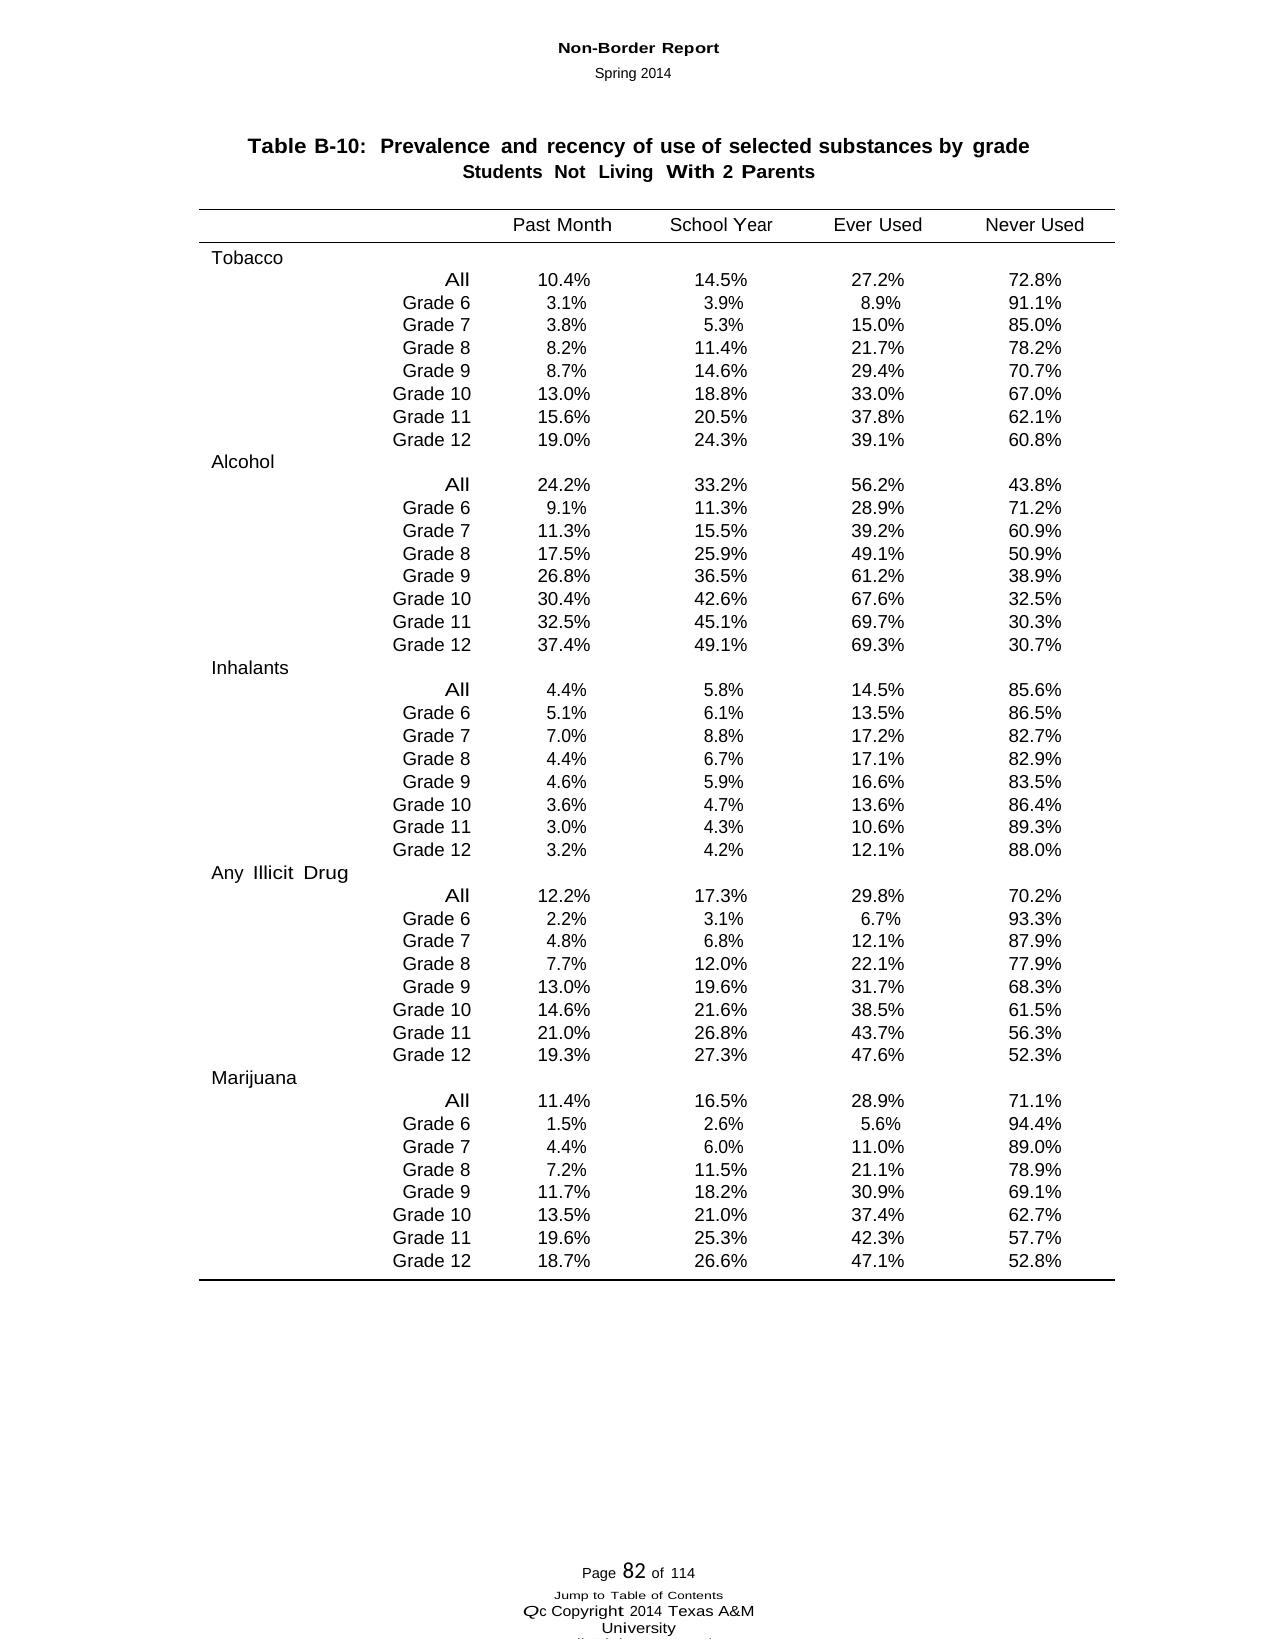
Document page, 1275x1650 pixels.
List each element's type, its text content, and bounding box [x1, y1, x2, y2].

text Table B-10: Prevalence and recency of use of selected substances by grade [244, 134, 1033, 158]
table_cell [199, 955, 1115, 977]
text Students Not Living With 2 Parents [457, 161, 820, 182]
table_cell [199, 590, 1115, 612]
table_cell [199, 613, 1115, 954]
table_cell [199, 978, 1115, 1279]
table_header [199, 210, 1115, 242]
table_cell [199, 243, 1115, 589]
